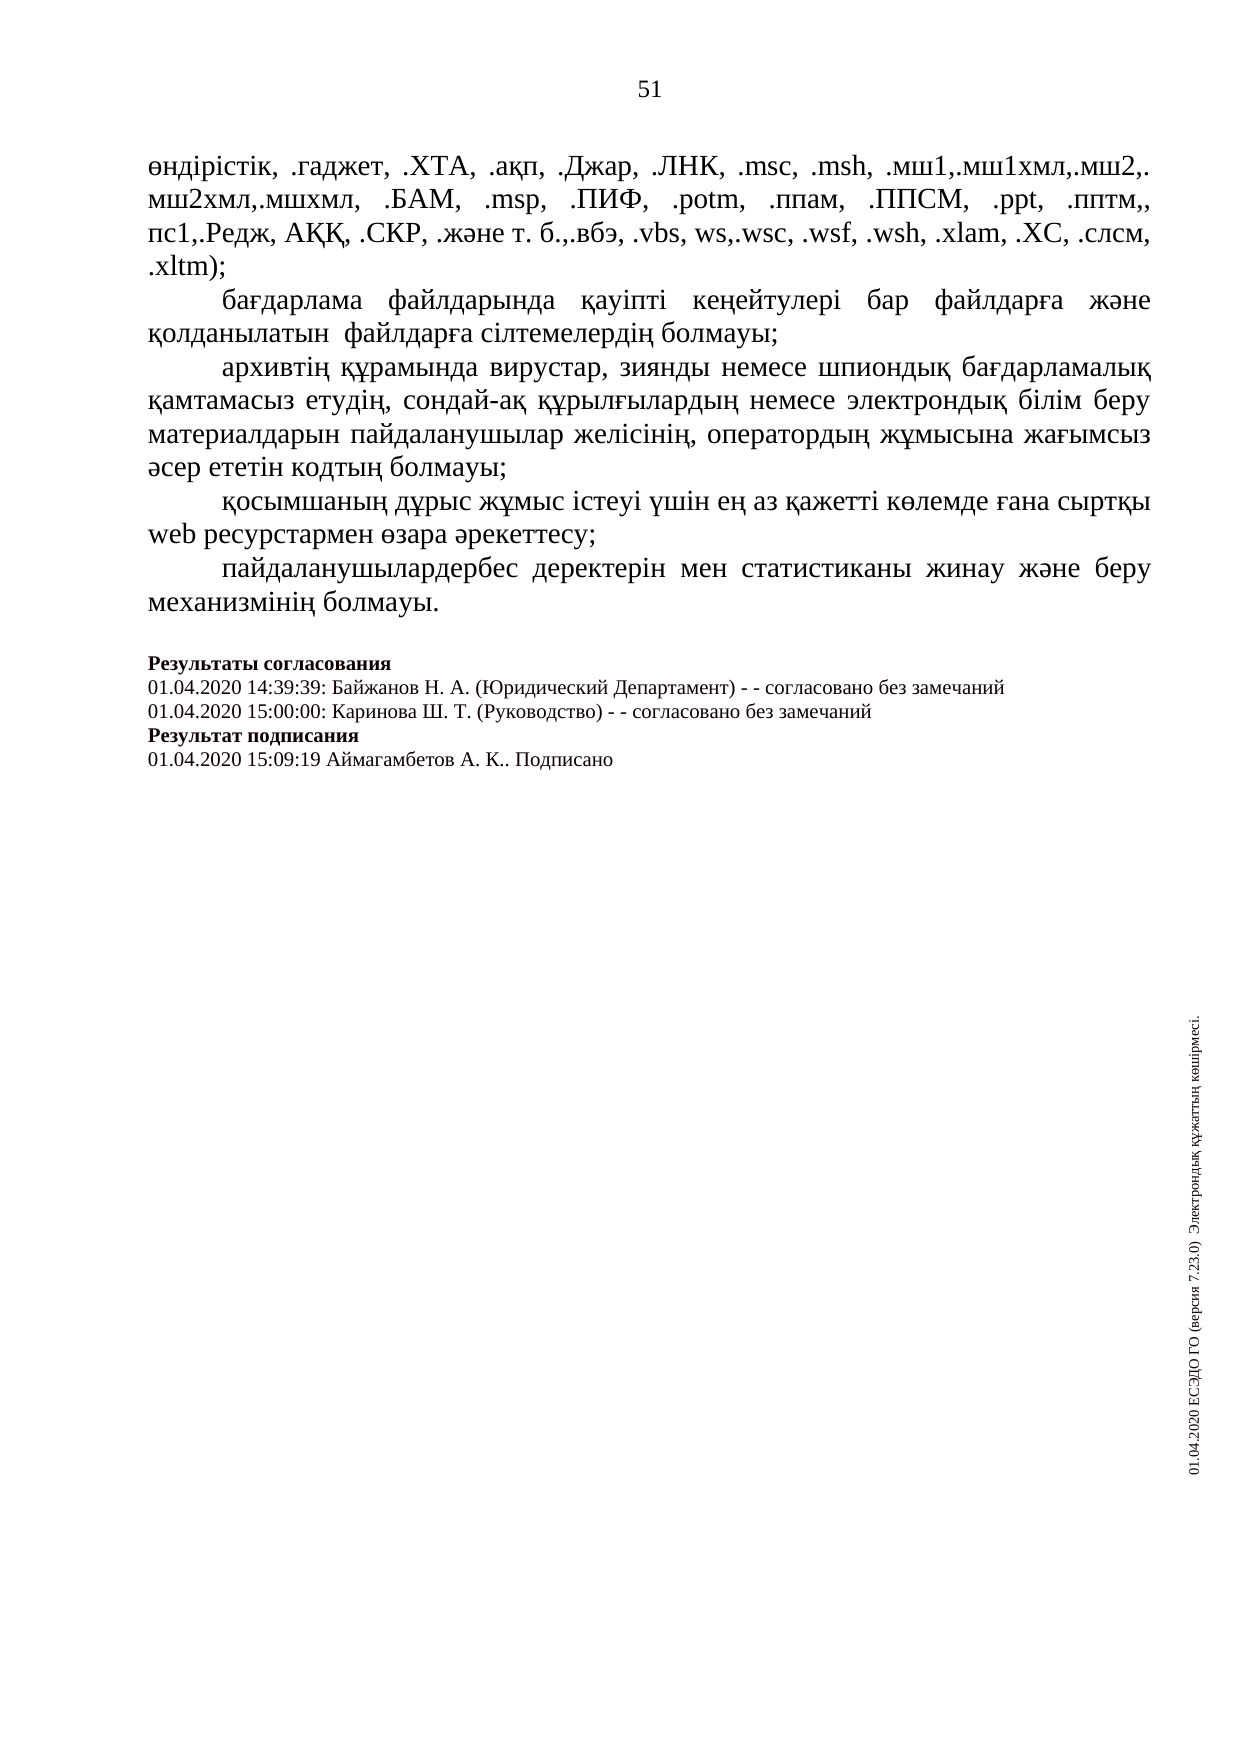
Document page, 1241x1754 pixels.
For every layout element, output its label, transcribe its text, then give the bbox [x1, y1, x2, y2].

text пайдаланушылардербес деректерін мен статистиканы жинау және беру механизмінің болмауы. [148, 550, 1152, 617]
text архивтің құрамында вирустар, зиянды немесе шпиондық бағдарламалық қамтамасыз етудің, сондай-ақ құрылғылардың немесе электрондық білім беру материалдарын пайдаланушылар желісінің, оператордың жұмысына жағымсыз әсер ететін кодтың болмауы; [148, 349, 1152, 483]
text бағдарлама файлдарында қауіпті кеңейтулері бар файлдарға және қолданылатын файлдарға сілтемелердің болмауы; [148, 282, 1152, 349]
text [148, 148, 1152, 282]
text қосымшаның дұрыс жұмыс істеуі үшін ең аз қажетті көлемде ғана сыртқы web ресурстармен өзара әрекеттесу; [148, 483, 1152, 550]
text Результаты согласования 01.04.2020 14:39:39: Байжанов Н. А. (Юридический Департамент) - - cогласовано без замечаний 01.04.2020 15:00:00: Каринова Ш. Т. (Руководство) - - cогласовано без замечаний Результат подписания 01.04.2020 15:09:19 Аймагамбетов А. К.. Подписано [148, 651, 1152, 799]
